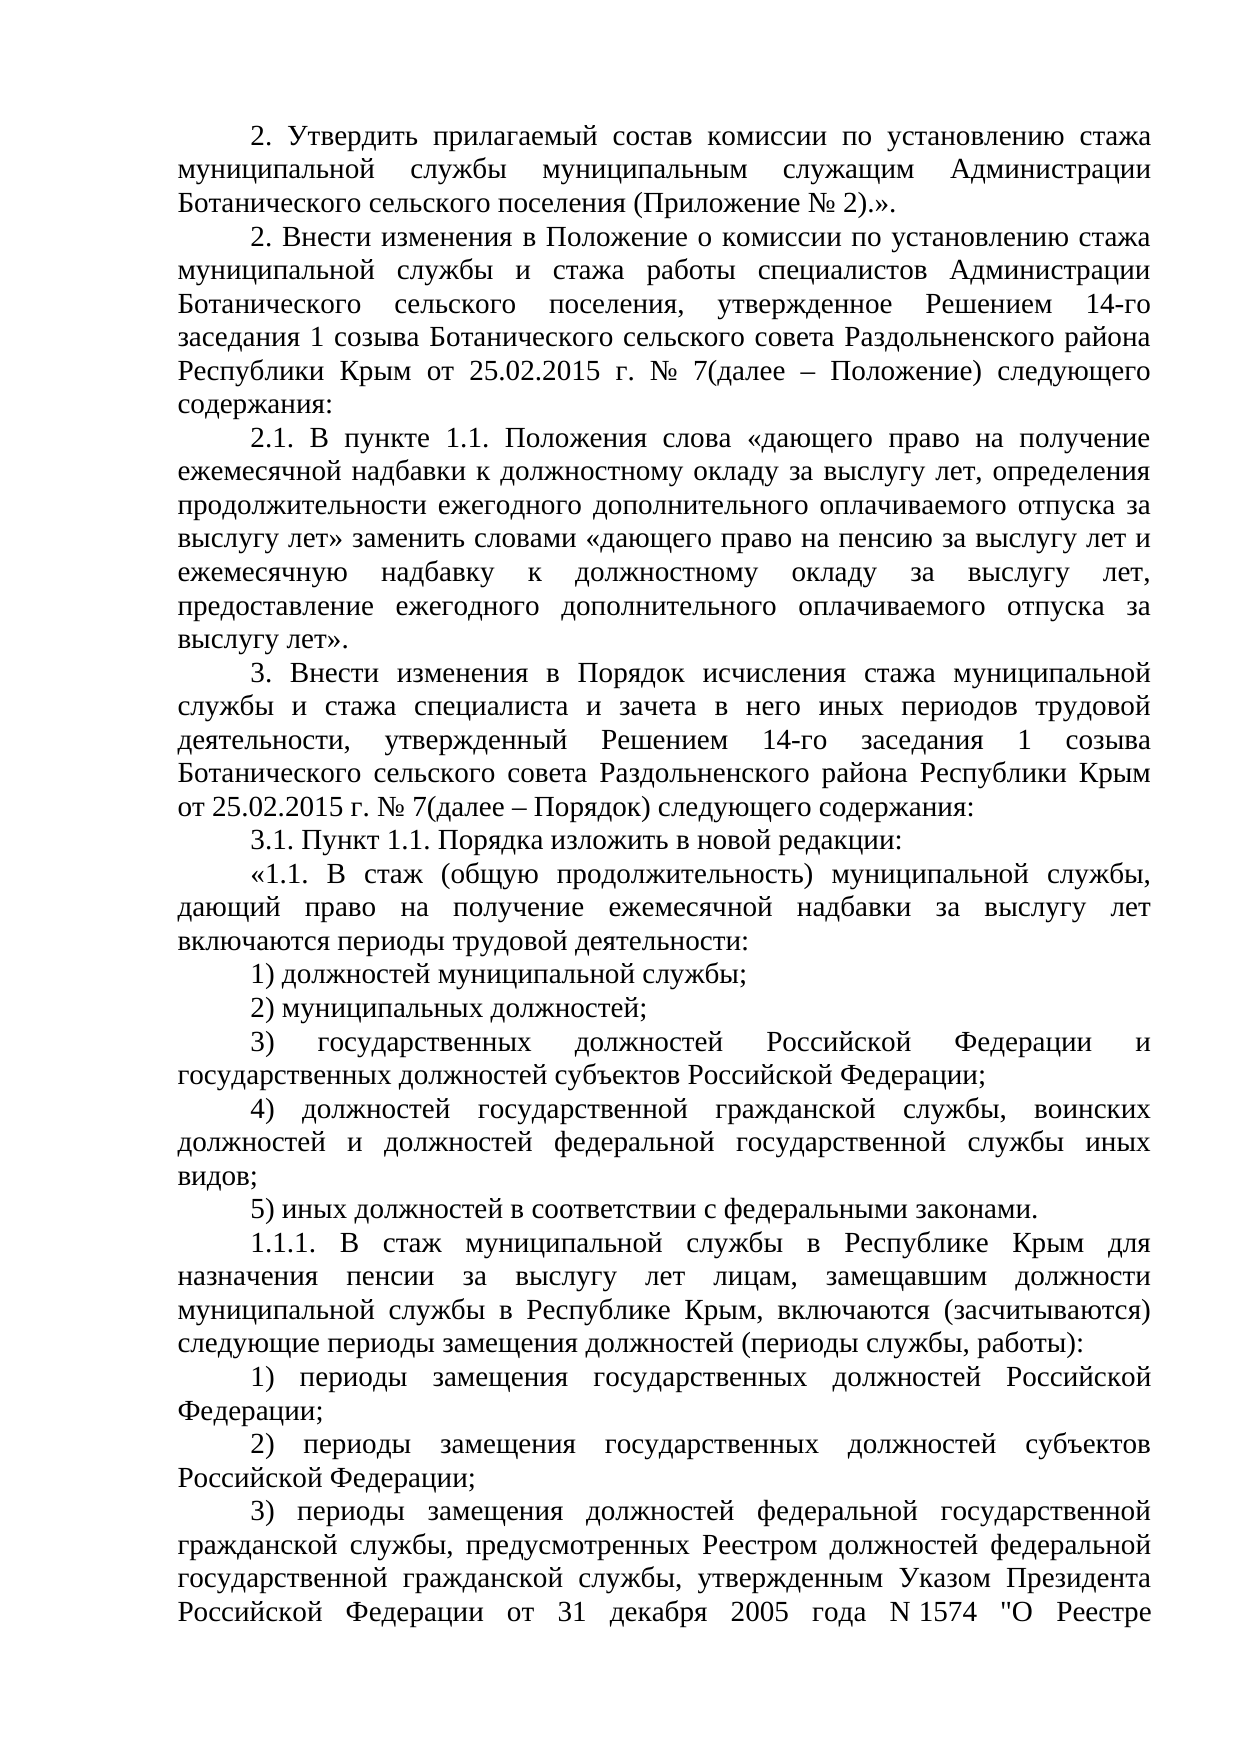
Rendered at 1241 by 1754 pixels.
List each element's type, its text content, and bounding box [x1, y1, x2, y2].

text 2.1. В пункте 1.1. Положения слова «дающего право на получение ежемесячной надбавки к должностному окладу за выслугу лет, определения продолжительности ежегодного дополнительного оплачиваемого отпуска за выслугу лет» заменить словами «дающего право на пенсию за выслугу лет и ежемесячную надбавку к должностному окладу за выслугу лет, предоставление ежегодного дополнительного оплачиваемого отпуска за выслугу лет». [177, 420, 1152, 655]
text 3) государственных должностей Российской Федерации и государственных должностей субъектов Российской Федерации; [177, 1024, 1152, 1091]
text 1.1.1. В стаж муниципальной службы в Республике Крым для назначения пенсии за выслугу лет лицам, замещавшим должности муниципальной службы в Республике Крым, включаются (засчитываются) следующие периоды замещения должностей (периоды службы, работы): [177, 1225, 1152, 1359]
text 4) должностей государственной гражданской службы, воинских должностей и должностей федеральной государственной службы иных видов; [177, 1091, 1152, 1191]
text 1) периоды замещения государственных должностей Российской Федерации; [177, 1359, 1152, 1426]
text 5) иных должностей в соответствии с федеральными законами. [177, 1191, 1152, 1225]
text 3.1. Пункт 1.1. Порядка изложить в новой редакции: [177, 822, 1152, 856]
text 3. Внести изменения в Порядок исчисления стажа муниципальной службы и стажа специалиста и зачета в него иных периодов трудовой деятельности, утвержденный Решением 14-го заседания 1 созыва Ботанического сельского совета Раздольненского района Республики Крым от 25.02.2015 г. № 7(далее – Порядок) следующего содержания: [177, 655, 1152, 822]
text 2. Утвердить прилагаемый состав комиссии по установлению стажа муниципальной службы муниципальным служащим Администрации Ботанического сельского поселения (Приложение № 2).». [177, 118, 1152, 219]
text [177, 1493, 1152, 1627]
text «1.1. В стаж (общую продолжительность) муниципальной службы, дающий право на получение ежемесячной надбавки за выслугу лет включаются периоды трудовой деятельности: [177, 856, 1152, 957]
text 2) периоды замещения государственных должностей субъектов Российской Федерации; [177, 1426, 1152, 1493]
text 2. Внести изменения в Положение о комиссии по установлению стажа муниципальной службы и стажа работы специалистов Администрации Ботанического сельского поселения, утвержденное Решением 14-го заседания 1 созыва Ботанического сельского совета Раздольненского района Республики Крым от 25.02.2015 г. № 7(далее – Положение) следующего содержания: [177, 219, 1152, 420]
text 1) должностей муниципальной службы; [177, 957, 1152, 990]
text 2) муниципальных должностей; [177, 990, 1152, 1024]
